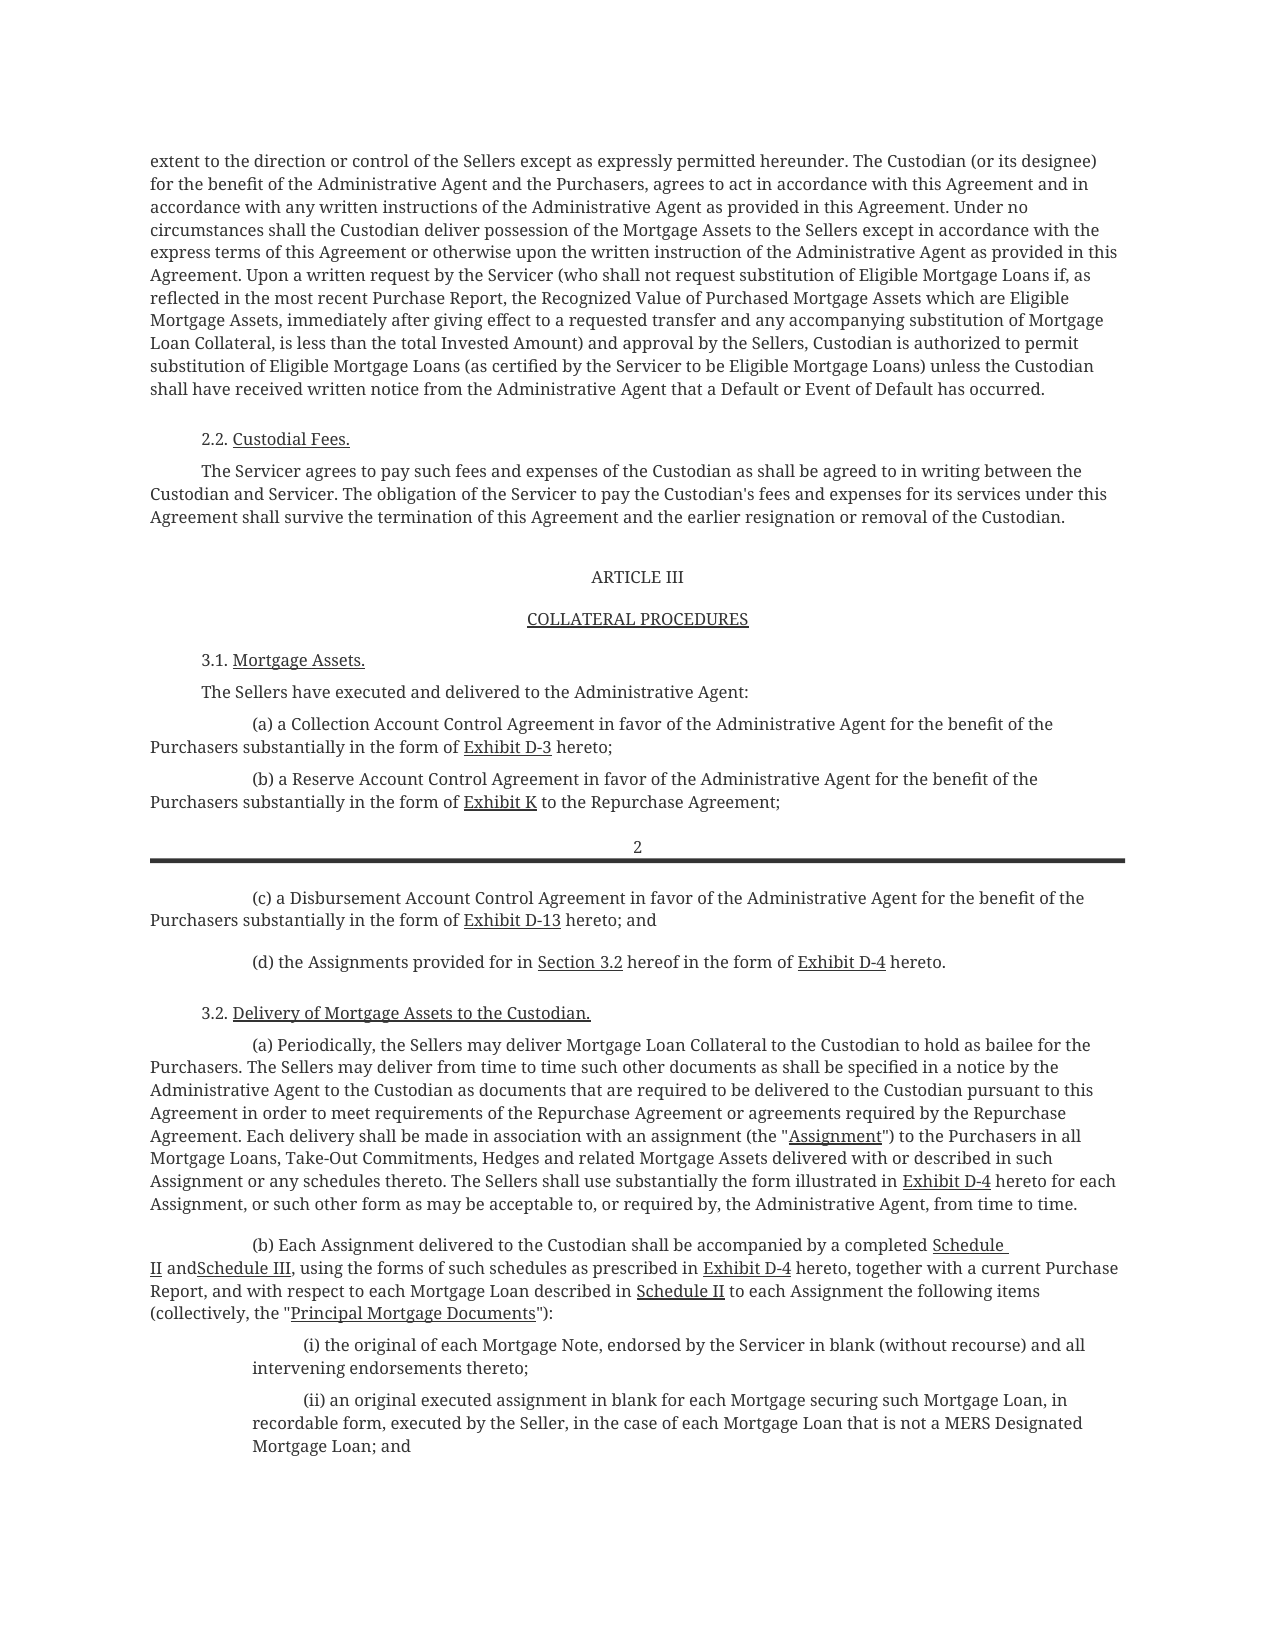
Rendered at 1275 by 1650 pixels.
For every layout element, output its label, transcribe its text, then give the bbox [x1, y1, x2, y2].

text (b) a Reserve Account Control Agreement in favor of the Administrative Agent for the benefit of the Purchasers substantially in the form of Exhibit K to the Repurchase Agreement; [150, 767, 1125, 813]
text The Servicer agrees to pay such fees and expenses of the Custodian as shall be agreed to in writing between the Custodian and Servicer. The obligation of the Servicer to pay the Custodian's fees and expenses for its services under this Agreement shall survive the termination of this Agreement and the earlier resignation or removal of the Custodian. [150, 460, 1125, 528]
text 2.2. Custodial Fees. [150, 428, 1125, 451]
text (b) Each Assignment delivered to the Custodian shall be accompanied by a completed Schedule II andSchedule III, using the forms of such schedules as prescribed in Exhibit D-4 hereto, together with a current Purchase Report, and with respect to each Mortgage Loan described in Schedule II to each Assignment the following items (collectively, the "Principal Mortgage Documents"): [150, 1234, 1125, 1325]
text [150, 150, 1125, 400]
text (i) the original of each Mortgage Note, endorsed by the Servicer in blank (without recourse) and all intervening endorsements thereto; [252, 1334, 1125, 1379]
text ARTICLE III [150, 566, 1125, 588]
text (a) a Collection Account Control Agreement in favor of the Administrative Agent for the benefit of the Purchasers substantially in the form of Exhibit D-3 hereto; [150, 713, 1125, 758]
text COLLATERAL PROCEDURES [150, 607, 1125, 630]
text 2 [150, 836, 1125, 858]
text (d) the Assignments provided for in Section 3.2 hereof in the form of Exhibit D-4 hereto. [150, 951, 1125, 973]
text 3.2. Delivery of Mortgage Assets to the Custodian. [150, 1001, 1125, 1024]
text (a) Periodically, the Sellers may deliver Mortgage Loan Collateral to the Custodian to hold as bailee for the Purchasers. The Sellers may deliver from time to time such other documents as shall be specified in a notice by the Administrative Agent to the Custodian as documents that are required to be delivered to the Custodian pursuant to this Agreement in order to meet requirements of the Repurchase Agreement or agreements required by the Repurchase Agreement. Each delivery shall be made in association with an assignment (the "Assignment") to the Purchasers in all Mortgage Loans, Take-Out Commitments, Hedges and related Mortgage Assets delivered with or described in such Assignment or any schedules thereto. The Sellers shall use substantially the form illustrated in Exhibit D-4 hereto for each Assignment, or such other form as may be acceptable to, or required by, the Administrative Agent, from time to time. [150, 1033, 1125, 1215]
text The Sellers have executed and delivered to the Administrative Agent: [150, 681, 1125, 703]
text (ii) an original executed assignment in blank for each Mortgage securing such Mortgage Loan, in recordable form, executed by the Seller, in the case of each Mortgage Loan that is not a MERS Designated Mortgage Loan; and [252, 1389, 1125, 1457]
text 3.1. Mortgage Assets. [150, 648, 1125, 671]
text (c) a Disbursement Account Control Agreement in favor of the Administrative Agent for the benefit of the Purchasers substantially in the form of Exhibit D-13 hereto; and [150, 886, 1125, 932]
